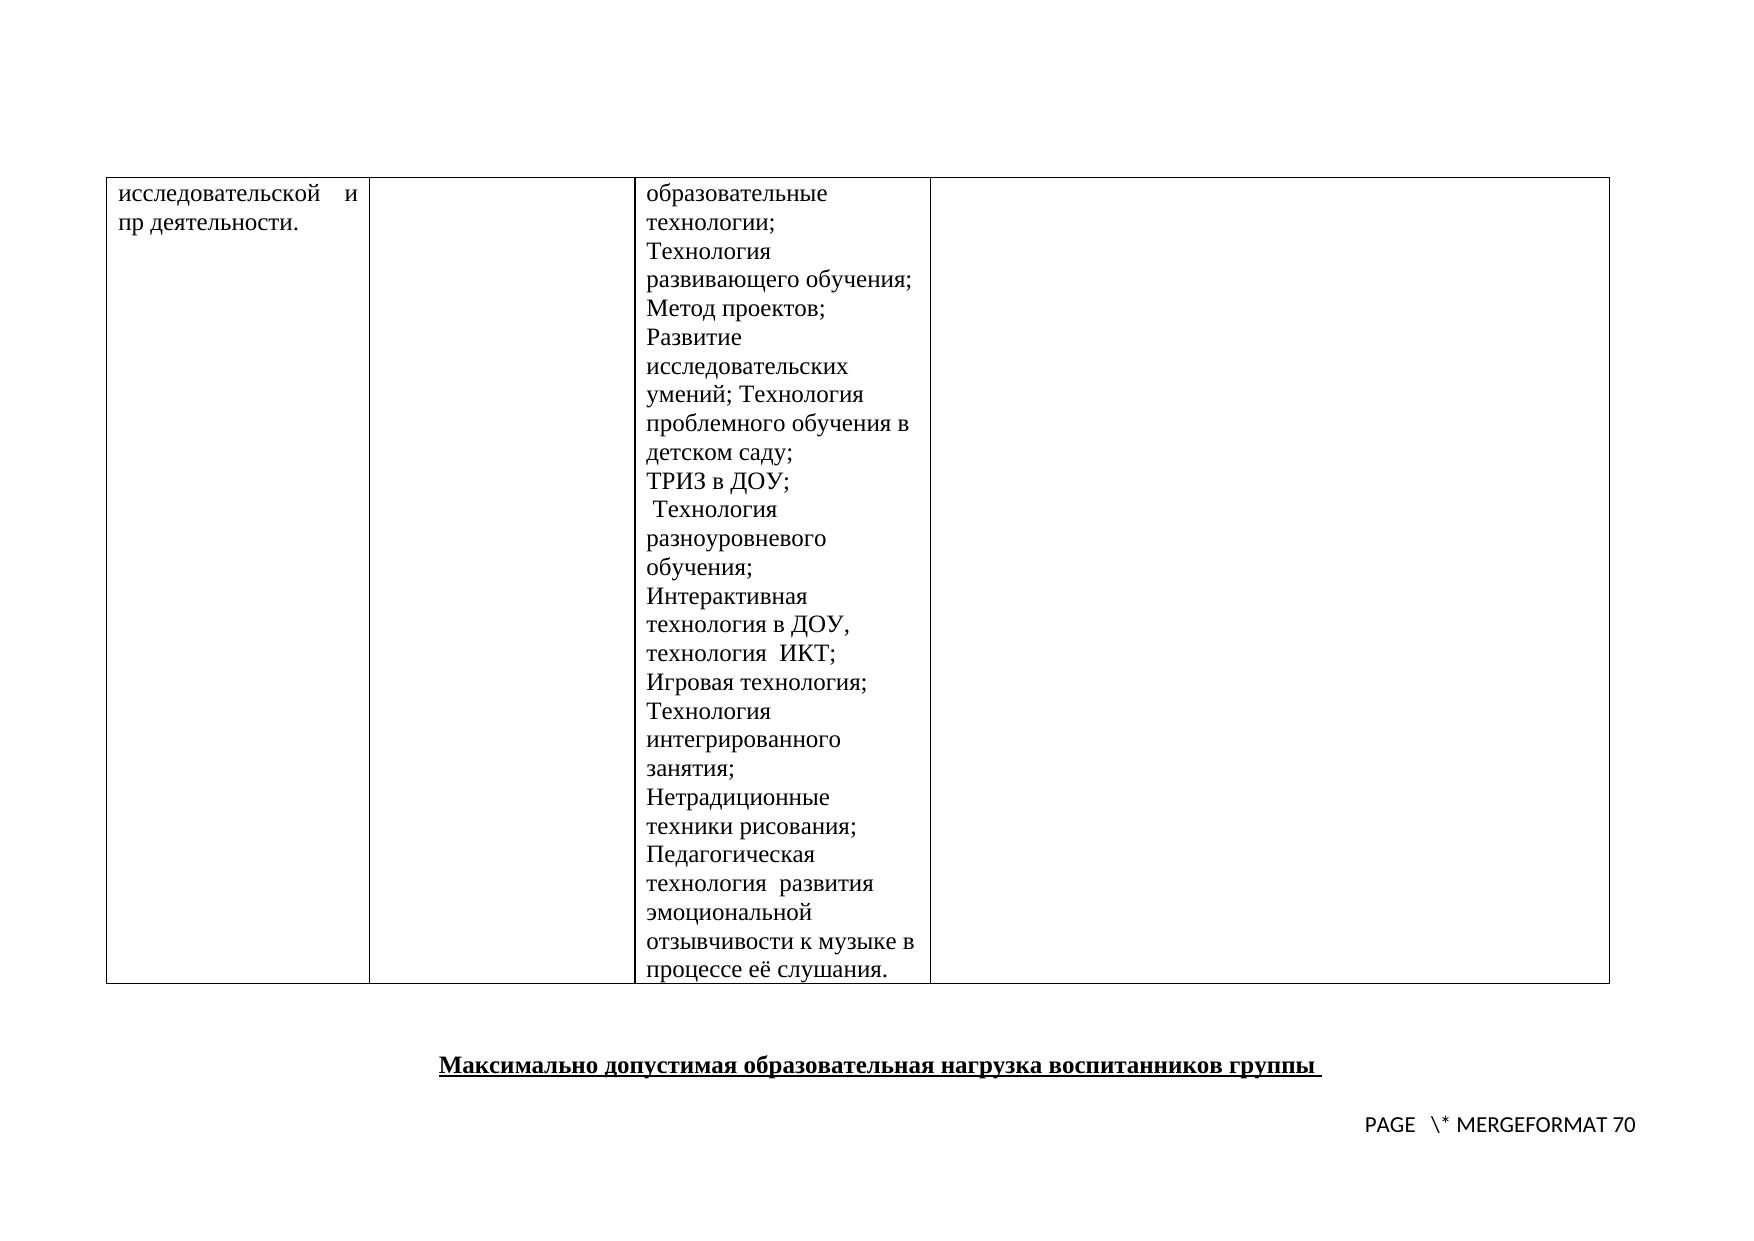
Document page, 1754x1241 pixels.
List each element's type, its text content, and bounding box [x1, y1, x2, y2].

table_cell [370, 178, 634, 983]
text Максимально допустимая образовательная нагрузка воспитанников группы [118, 1050, 1636, 1079]
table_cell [931, 178, 1609, 983]
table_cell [107, 178, 369, 983]
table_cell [636, 178, 930, 983]
